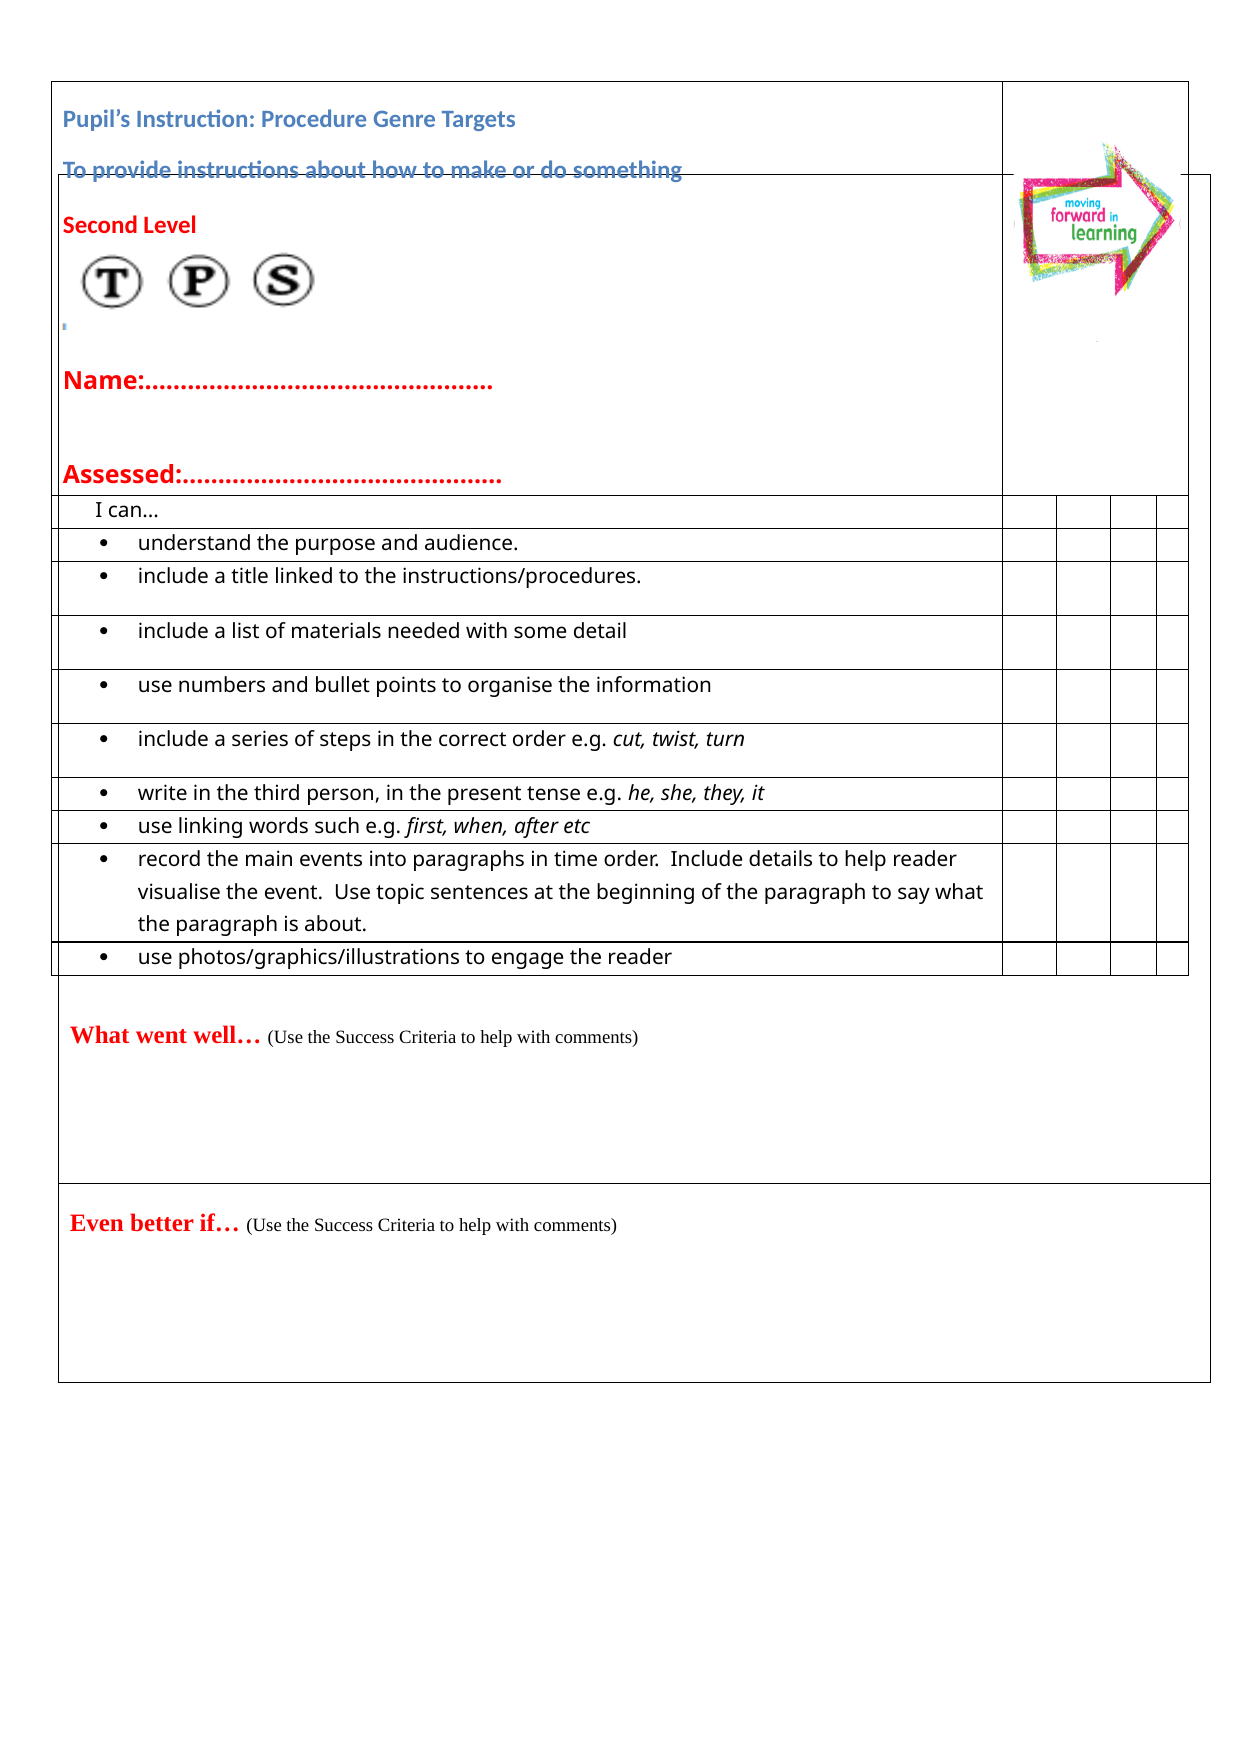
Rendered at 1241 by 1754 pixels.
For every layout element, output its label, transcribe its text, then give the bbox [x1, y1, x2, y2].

table_cell use photos/graphics/illustrations to engage the reader [52, 943, 1002, 974]
table_cell [1111, 724, 1156, 777]
table_header Pupil’s Instruction: Procedure Genre Targets To provide instructions about how to make or do something Second Level Name:…………………………………………. Assessed:……………………………………… [52, 82, 1002, 494]
table_cell include a series of steps in the correct order e.g. cut, twist, turn [52, 724, 1002, 777]
table_cell [1003, 811, 1056, 843]
table_cell include a title linked to the instructions/procedures. [52, 562, 1002, 615]
table_cell record the main events into paragraphs in time order. Include details to help reader visualise the event. Use topic sentences at the beginning of the paragraph to say what the paragraph is about. [52, 844, 1002, 941]
table_cell [1157, 811, 1188, 843]
picture [1013, 118, 1181, 342]
table_cell [1157, 778, 1188, 810]
table_cell [1111, 616, 1156, 669]
table_cell [1111, 811, 1156, 843]
table_cell [1003, 778, 1056, 810]
picture [62, 243, 327, 330]
table_cell [1003, 529, 1056, 561]
table_cell [1003, 616, 1056, 669]
table_cell [1157, 943, 1188, 974]
table_cell [1057, 811, 1110, 843]
table_cell [1003, 724, 1056, 777]
table_cell [1057, 616, 1110, 669]
table_cell [1157, 844, 1188, 941]
table_cell [1057, 778, 1110, 810]
table_cell [1003, 844, 1056, 941]
table_cell Even better if… (Use the Success Criteria to help with comments) [59, 1184, 1210, 1382]
table_cell [1157, 496, 1188, 527]
table_cell [1111, 844, 1156, 941]
table_cell [1057, 496, 1110, 527]
table_cell [1003, 670, 1056, 723]
table_cell [1111, 562, 1156, 615]
table_cell I can... [52, 496, 1002, 527]
table_cell [1057, 670, 1110, 723]
table_cell [1057, 724, 1110, 777]
table_cell [1157, 616, 1188, 669]
table_cell understand the purpose and audience. [52, 529, 1002, 561]
table_cell [1111, 496, 1156, 527]
table_cell include a list of materials needed with some detail [52, 616, 1002, 669]
table_cell [1003, 496, 1056, 527]
table_cell use numbers and bullet points to organise the information [52, 670, 1002, 723]
table_cell [1111, 670, 1156, 723]
table_cell [1157, 670, 1188, 723]
table_cell [1157, 529, 1188, 561]
table_cell [1057, 943, 1110, 974]
table_header [1003, 82, 1188, 494]
table_cell [1003, 562, 1056, 615]
table_cell [1057, 844, 1110, 941]
table_header What went well… (Use the Success Criteria to help with comments) [59, 175, 1210, 1183]
table_cell use linking words such e.g. first, when, after etc [52, 811, 1002, 843]
table_cell write in the third person, in the present tense e.g. he, she, they, it [52, 778, 1002, 810]
table_cell [1057, 562, 1110, 615]
table_cell [1111, 529, 1156, 561]
table_cell [1003, 943, 1056, 974]
table_cell [1111, 778, 1156, 810]
table_cell [1111, 943, 1156, 974]
table_cell [1057, 529, 1110, 561]
table_cell [1157, 562, 1188, 615]
table_cell [1157, 724, 1188, 777]
